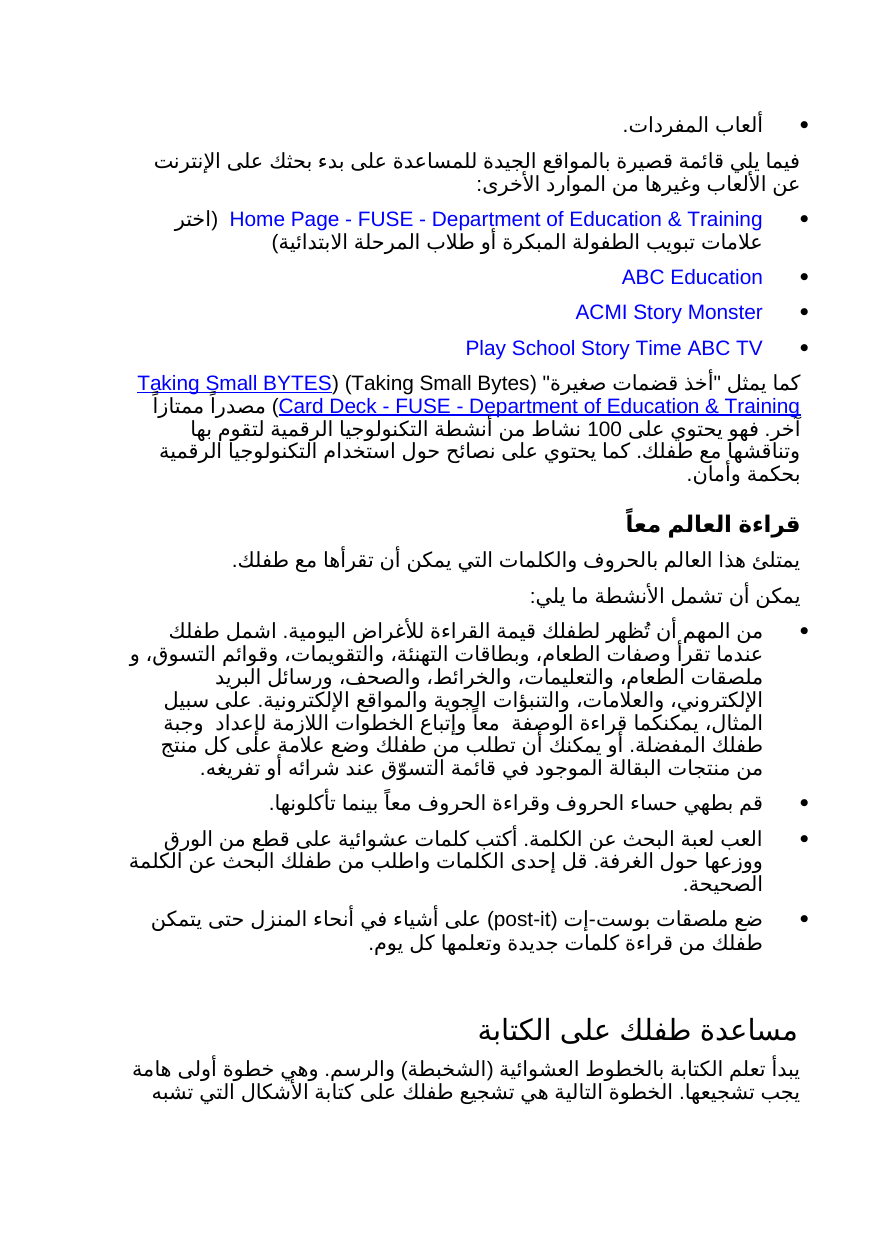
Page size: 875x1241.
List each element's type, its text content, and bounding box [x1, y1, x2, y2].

text Home Page - FUSE - Department of Education & Training (اختر علامات تبويب الطفولة المبكرة أو طلاب المرحلة الابتدائية) [124, 208, 801, 253]
text ACMI Story Monster [124, 301, 801, 324]
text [124, 1059, 801, 1104]
text يمكن أن تشمل الأنشطة ما يلي: [124, 585, 801, 608]
text العب لعبة البحث عن الكلمة. أكتب كلمات عشوائية على قطع من الورق ووزعها حول الغرفة. قل إحدى الكلمات واطلب من طفلك البحث عن الكلمة الصحيحة. [124, 828, 801, 896]
text كما يمثل "أخذ قضمات صغيرة" (Taking Small Bytes) (Taking Small BYTES Card Deck - FUSE - Department of Education & Training) مصدراً ممتازاً آخر. فهو يحتوي على 100 نشاط من أنشطة التكنولوجيا الرقمية لتقوم بها وتناقشها مع طفلك. كما يحتوي على نصائح حول استخدام التكنولوجيا الرقمية بحكمة وأمان. [124, 372, 801, 486]
text فيما يلي قائمة قصيرة بالمواقع الجيدة للمساعدة على بدء بحثك على الإنترنت عن الألعاب وغيرها من الموارد الأخرى: [124, 150, 801, 195]
text ألعاب المفردات. [124, 114, 801, 137]
text Play School Story Time ABC TV [124, 337, 801, 359]
text قم بطهي حساء الحروف وقراءة الحروف معاً بينما تأكلونها. [124, 792, 801, 815]
text يمتلئ هذا العالم بالحروف والكلمات التي يمكن أن تقرأها مع طفلك. [124, 550, 801, 572]
subtitle مساعدة طفلك على الكتابة [67, 1013, 798, 1046]
subtitle قراءة العالم معاً [67, 511, 801, 537]
text من المهم أن تُظهر لطفلك قيمة القراءة للأغراض اليومية. اشمل طفلك عندما تقرأ وصفات الطعام، وبطاقات التهنئة، والتقويمات، وقوائم التسوق، و ملصقات الطعام، والتعليمات، والخرائط، والصحف، ورسائل البريد الإلكتروني، والعلامات، والتنبؤات الجوية والمواقع الإلكترونية. على سبيل المثال، يمكنكما قراءة الوصفة معاً وإتباع الخطوات اللازمة لإعداد وجبة طفلك المفضلة. أو يمكنك أن تطلب من طفلك وضع علامة على كل منتج من منتجات البقالة الموجود في قائمة التسوّق عند شرائه أو تفريغه. [124, 620, 801, 780]
text ضع ملصقات بوست-إت (post-it) على أشياء في أنحاء المنزل حتى يتمكن طفلك من قراءة كلمات جديدة وتعلمها كل يوم. [124, 909, 801, 954]
text ABC Education [124, 266, 801, 289]
